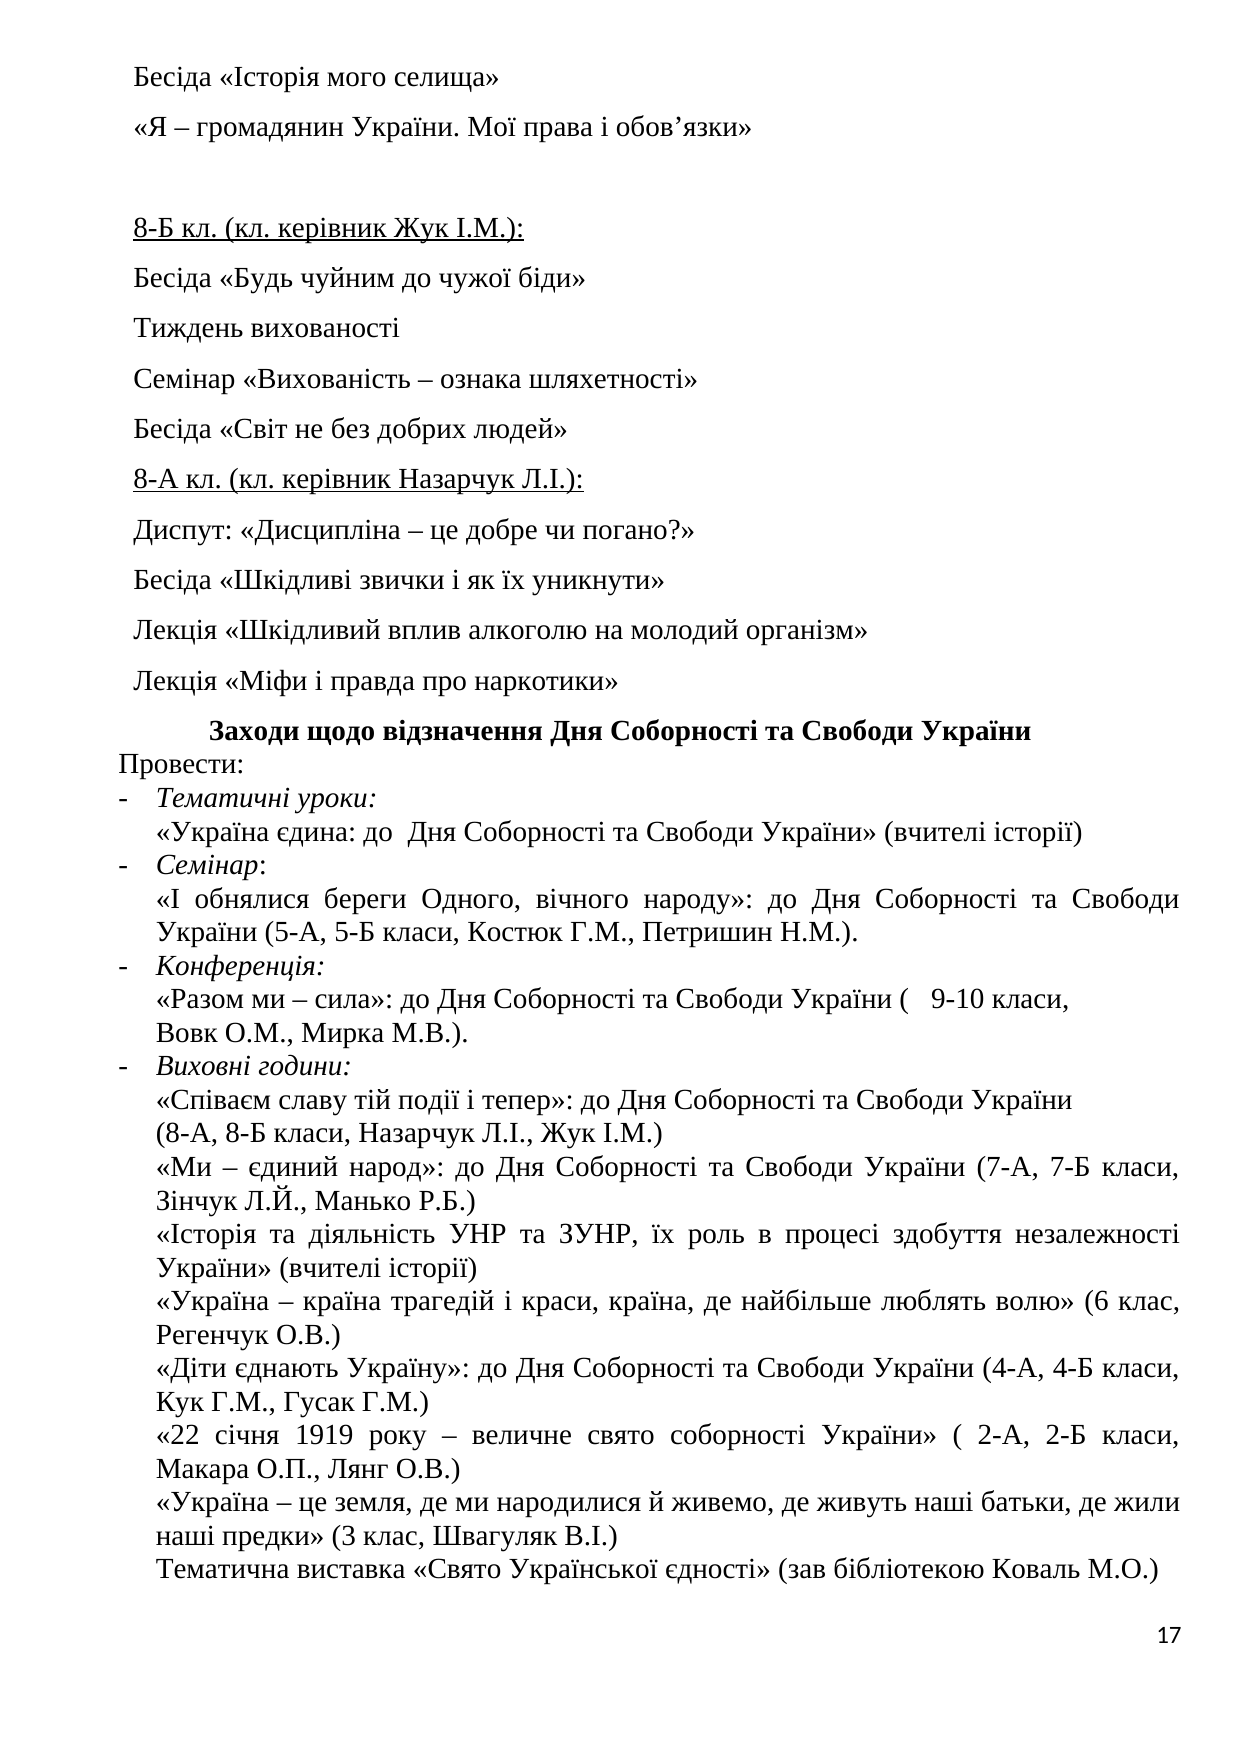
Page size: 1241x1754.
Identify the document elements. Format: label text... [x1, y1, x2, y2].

text «Співаєм славу тій події і тепер»: до Дня Соборності та Свободи України [156, 1082, 1181, 1116]
list Конференція: [118, 948, 1181, 981]
text Вовк О.М., Мирка М.В.). [156, 1015, 1181, 1048]
text Семінар «Вихованість – ознака шляхетності» [133, 361, 1181, 394]
text Тематична виставка «Свято Української єдності» (зав бібліотекою Коваль М.О.) [156, 1552, 1181, 1585]
text 8-Б кл. (кл. керівник Жук І.М.): [133, 210, 1181, 243]
text Провести: [59, 747, 1181, 780]
text «Україна – країна трагедій і краси, країна, де найбільше люблять волю» (6 клас, Регенчук О.В.) [156, 1283, 1181, 1350]
text (8-А, 8-Б класи, Назарчук Л.І., Жук І.М.) [156, 1116, 1181, 1149]
text Бесіда «Світ не без добрих людей» [133, 411, 1181, 445]
list Семінар: [118, 847, 1181, 881]
text «І обнялися береги Одного, вічного народу»: до Дня Соборності та Свободи України (5-А, 5-Б класи, Костюк Г.М., Петришин Н.М.). [156, 881, 1181, 948]
text «Історія та діяльність УНР та ЗУНР, їх роль в процесі здобуття незалежності України» (вчителі історії) [156, 1216, 1181, 1283]
text Заходи щодо відзначення Дня Соборності та Свободи України [59, 713, 1181, 747]
text «Діти єднають Україну»: до Дня Соборності та Свободи України (4-А, 4-Б класи, Кук Г.М., Гусак Г.М.) [156, 1350, 1181, 1417]
text «Я – громадянин України. Мої права і обов’язки» [133, 109, 1181, 143]
text Лекція «Шкідливий вплив алкоголю на молодий організм» [133, 612, 1181, 646]
text Бесіда «Історія мого селища» [133, 59, 1181, 93]
text Бесіда «Шкідливі звички і як їх уникнути» [133, 562, 1181, 596]
text «22 січня 1919 року – величне свято соборності України» ( 2-А, 2-Б класи, Макара О.П., Лянг О.В.) [156, 1417, 1181, 1484]
text Диспут: «Дисципліна – це добре чи погано?» [133, 512, 1181, 545]
text «Україна – це земля, де ми народилися й живемо, де живуть наші батьки, де жили наші предки» (3 клас, Швагуляк В.І.) [156, 1484, 1181, 1552]
text Тиждень вихованості [133, 311, 1181, 344]
text Бесіда «Будь чуйним до чужої біди» [133, 260, 1181, 294]
text «Ми – єдиний народ»: до Дня Соборності та Свободи України (7-А, 7-Б класи, Зінчук Л.Й., Манько Р.Б.) [156, 1149, 1181, 1216]
text «Разом ми – сила»: до Дня Соборності та Свободи України ( 9-10 класи, [156, 981, 1181, 1015]
text «Україна єдина: до Дня Соборності та Свободи України» (вчителі історії) [156, 814, 1181, 847]
list Тематичні уроки: [118, 780, 1181, 814]
text 8-А кл. (кл. керівник Назарчук Л.І.): [133, 462, 1181, 495]
text Лекція «Міфи і правда про наркотики» [133, 663, 1181, 696]
list Виховні години: [118, 1048, 1181, 1082]
